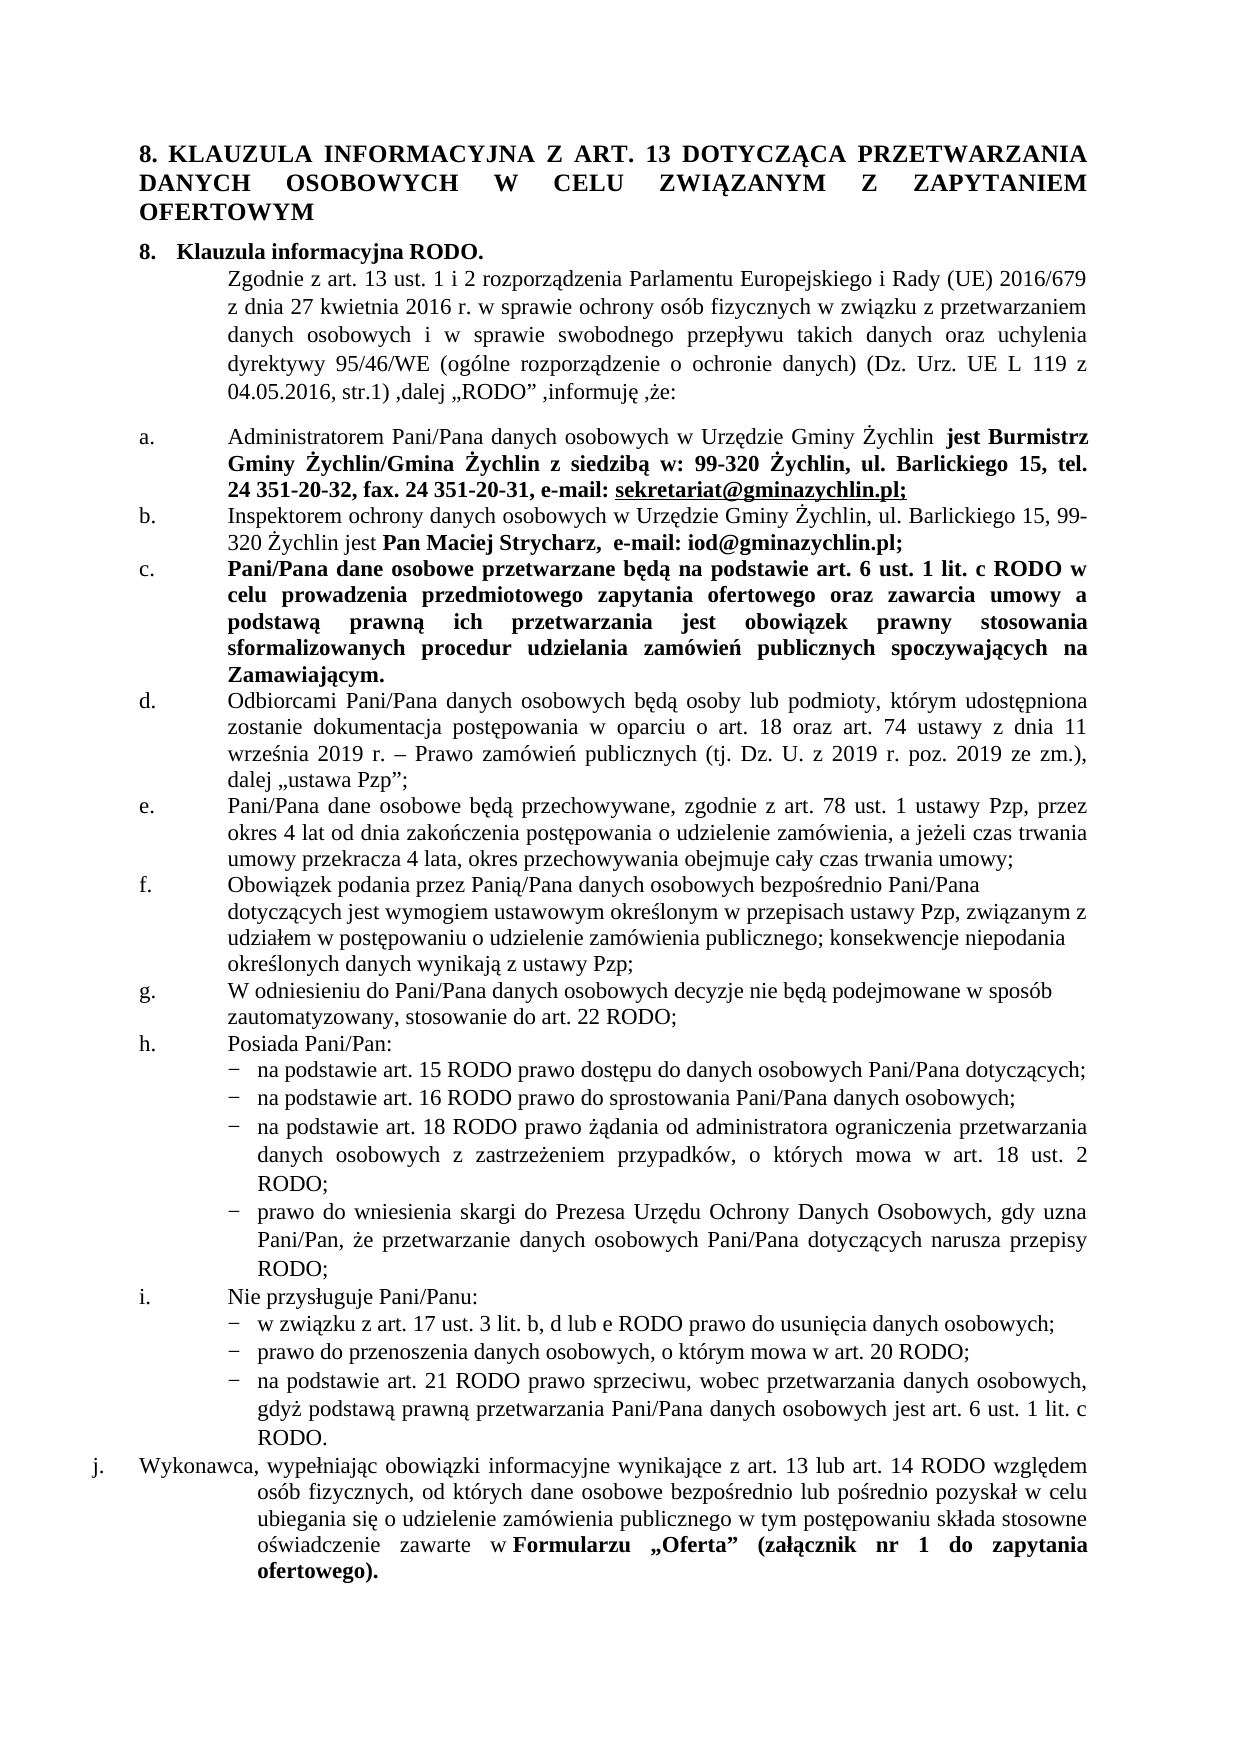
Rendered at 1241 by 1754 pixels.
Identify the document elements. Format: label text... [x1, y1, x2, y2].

list Administratorem Pani/Pana danych osobowych w Urzędzie Gminy Żychlin jest Burmistrz Gminy Żychlin/Gmina Żychlin z siedzibą w: 99-320 Żychlin, ul. Barlickiego 15, tel. 24 351-20-32, fax. 24 351-20-31, e-mail: sekretariat@gminazychlin.pl; [139, 423, 1088, 502]
list Pani/Pana dane osobowe przetwarzane będą na podstawie art. 6 ust. 1 lit. c RODO w celu prowadzenia przedmiotowego zapytania ofertowego oraz zawarcia umowy a podstawą prawną ich przetwarzania jest obowiązek prawny stosowania sformalizowanych procedur udzielania zamówień publicznych spoczywających na Zamawiającym. [139, 555, 1088, 687]
list Nie przysługuje Pani/Panu: [139, 1283, 1088, 1310]
list Pani/Pana dane osobowe będą przechowywane, zgodnie z art. 78 ust. 1 ustawy Pzp, przez okres 4 lat od dnia zakończenia postępowania o udzielenie zamówienia, a jeżeli czas trwania umowy przekracza 4 lata, okres przechowywania obejmuje cały czas trwania umowy; [139, 792, 1088, 871]
list − prawo do przenoszenia danych osobowych, o którym mowa w art. 20 RODO; [227, 1338, 1088, 1364]
list − na podstawie art. 15 RODO prawo dostępu do danych osobowych Pani/Pana dotyczących; [227, 1056, 1088, 1082]
list Wykonawca, wypełniając obowiązki informacyjne wynikające z art. 13 lub art. 14 RODO względem osób fizycznych, od których dane osobowe bezpośrednio lub pośrednio pozyskał w celu ubiegania się o udzielenie zamówienia publicznego w tym postępowaniu składa stosowne oświadczenie zawarte w Formularzu „Oferta” (załącznik nr 1 do zapytania ofertowego). [92, 1452, 1088, 1584]
text 8. KLAUZULA INFORMACYJNA Z ART. 13 DOTYCZĄCA PRZETWARZANIA DANYCH OSOBOWYCH W CELU ZWIĄZANYM Z ZAPYTANIEM OFERTOWYM [139, 139, 1088, 226]
list − prawo do wniesienia skargi do Prezesa Urzędu Ochrony Danych Osobowych, gdy uzna Pani/Pan, że przetwarzanie danych osobowych Pani/Pana dotyczących narusza przepisy RODO; [227, 1198, 1088, 1281]
list − na podstawie art. 16 RODO prawo do sprostowania Pani/Pana danych osobowych; [227, 1084, 1088, 1111]
text Zgodnie z art. 13 ust. 1 i 2 rozporządzenia Parlamentu Europejskiego i Rady (UE) 2016/679 z dnia 27 kwietnia 2016 r. w sprawie ochrony osób fizycznych w związku z przetwarzaniem danych osobowych i w sprawie swobodnego przepływu takich danych oraz uchylenia dyrektywy 95/46/WE (ogólne rozporządzenie o ochronie danych) (Dz. Urz. UE L 119 z 04.05.2016, str.1) ,dalej „RODO” ,informuję ,że: [227, 264, 1088, 405]
list Inspektorem ochrony danych osobowych w Urzędzie Gminy Żychlin, ul. Barlickiego 15, 99-320 Żychlin jest Pan Maciej Strycharz, e-mail: iod@gminazychlin.pl; [139, 502, 1088, 555]
list Klauzula informacyjna RODO. [139, 238, 1088, 264]
list W odniesieniu do Pani/Pana danych osobowych decyzje nie będą podejmowane w sposób zautomatyzowany, stosowanie do art. 22 RODO; [139, 977, 1088, 1029]
list Odbiorcami Pani/Pana danych osobowych będą osoby lub podmioty, którym udostępniona zostanie dokumentacja postępowania w oparciu o art. 18 oraz art. 74 ustawy z dnia 11 września 2019 r. – Prawo zamówień publicznych (tj. Dz. U. z 2019 r. poz. 2019 ze zm.), dalej „ustawa Pzp”; [139, 687, 1088, 792]
list − w związku z art. 17 ust. 3 lit. b, d lub e RODO prawo do usunięcia danych osobowych; [227, 1310, 1088, 1336]
list − na podstawie art. 21 RODO prawo sprzeciwu, wobec przetwarzania danych osobowych, gdyż podstawą prawną przetwarzania Pani/Pana danych osobowych jest art. 6 ust. 1 lit. c RODO. [227, 1367, 1088, 1450]
list Posiada Pani/Pan: [139, 1029, 1088, 1056]
list Obowiązek podania przez Panią/Pana danych osobowych bezpośrednio Pani/Pana dotyczących jest wymogiem ustawowym określonym w przepisach ustawy Pzp, związanym z udziałem w postępowaniu o udzielenie zamówienia publicznego; konsekwencje niepodania określonych danych wynikają z ustawy Pzp; [139, 871, 1088, 977]
list − na podstawie art. 18 RODO prawo żądania od administratora ograniczenia przetwarzania danych osobowych z zastrzeżeniem przypadków, o których mowa w art. 18 ust. 2 RODO; [227, 1113, 1088, 1196]
